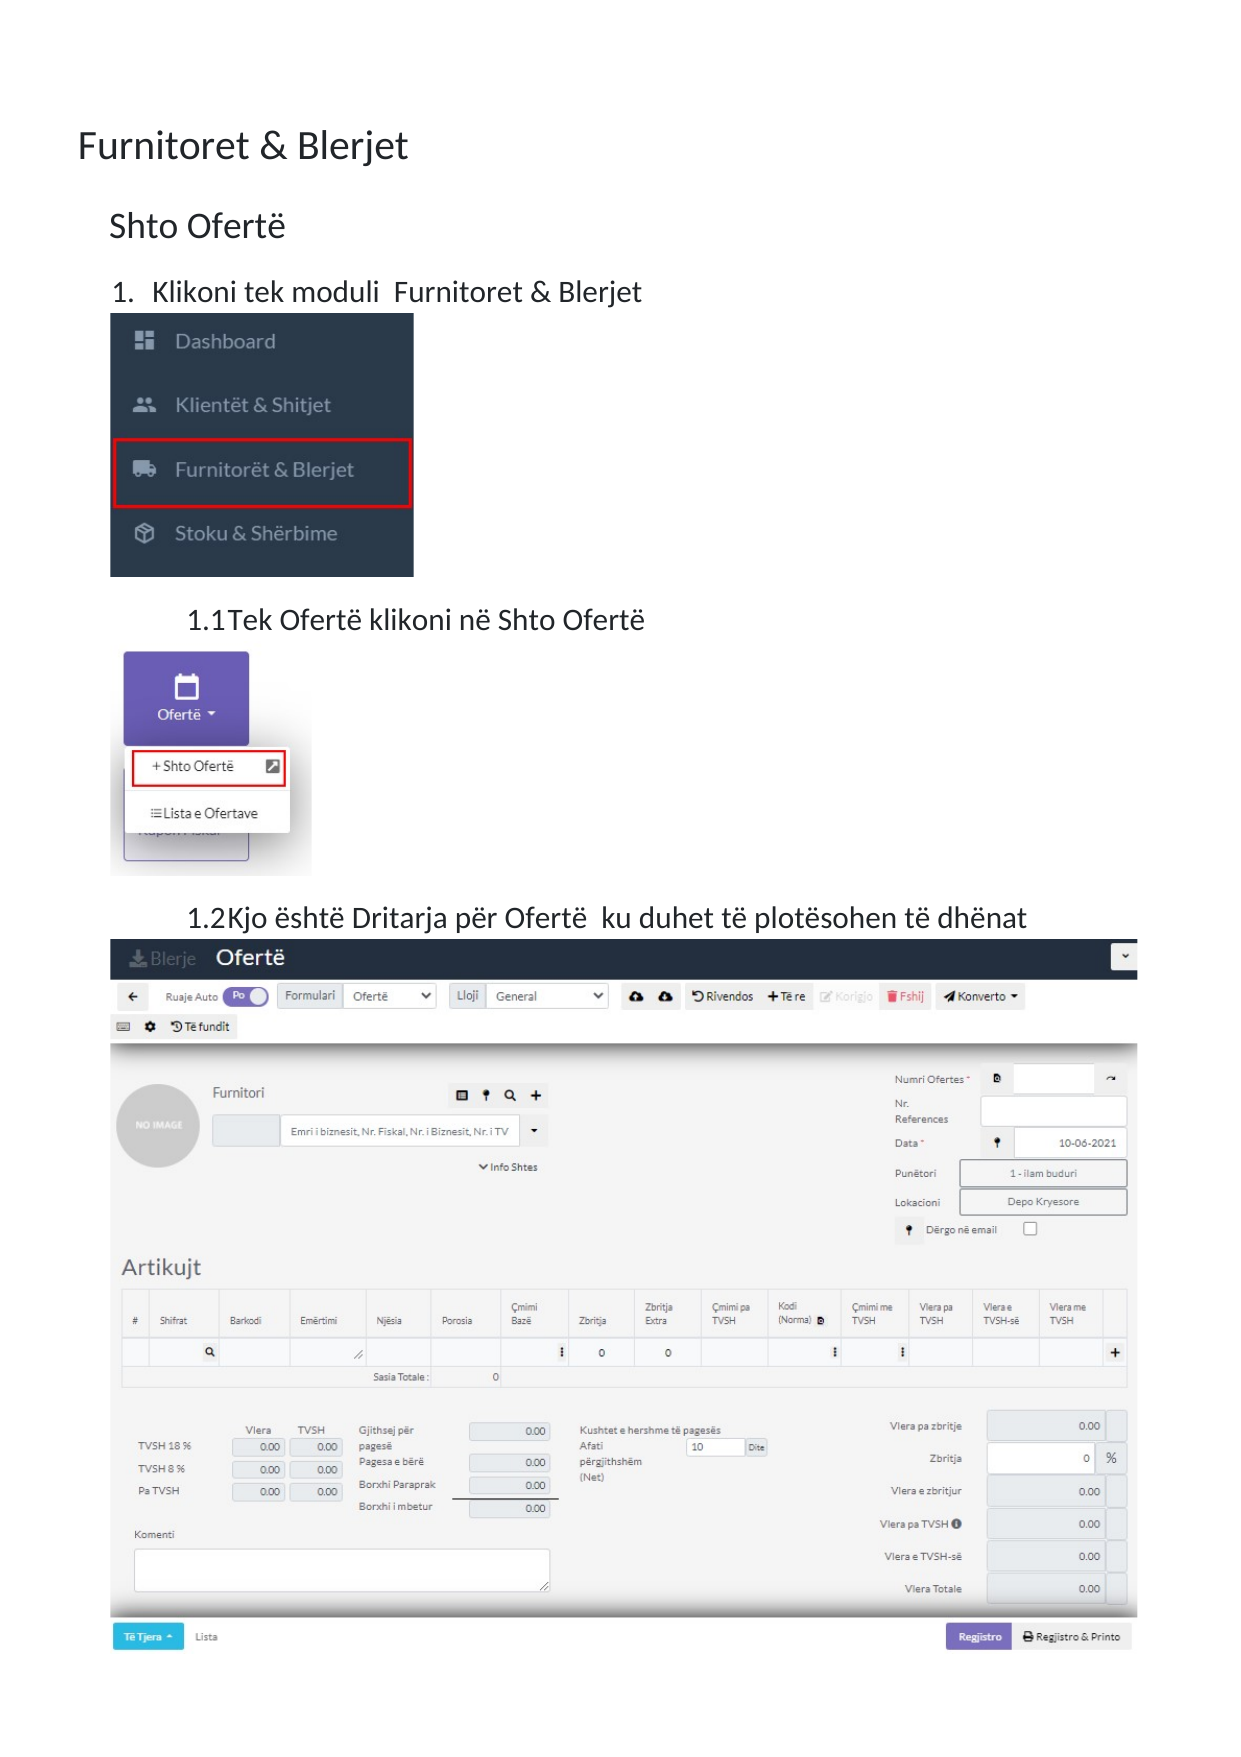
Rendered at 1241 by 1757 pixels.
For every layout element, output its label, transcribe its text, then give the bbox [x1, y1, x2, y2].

list Kjo është Dritarja për Ofertë ku duhet të plotësohen të dhënat [186, 898, 1147, 937]
picture [110, 641, 312, 876]
picture [110, 939, 1138, 1654]
picture [110, 313, 414, 577]
list Tek Ofertë klikoni në Shto Ofertë [186, 600, 1147, 638]
subtitle Shto Ofertë [109, 202, 1182, 248]
list Klikoni tek moduli Furnitoret & Blerjet [111, 272, 1182, 310]
subtitle Furnitoret & Blerjet [78, 119, 651, 170]
